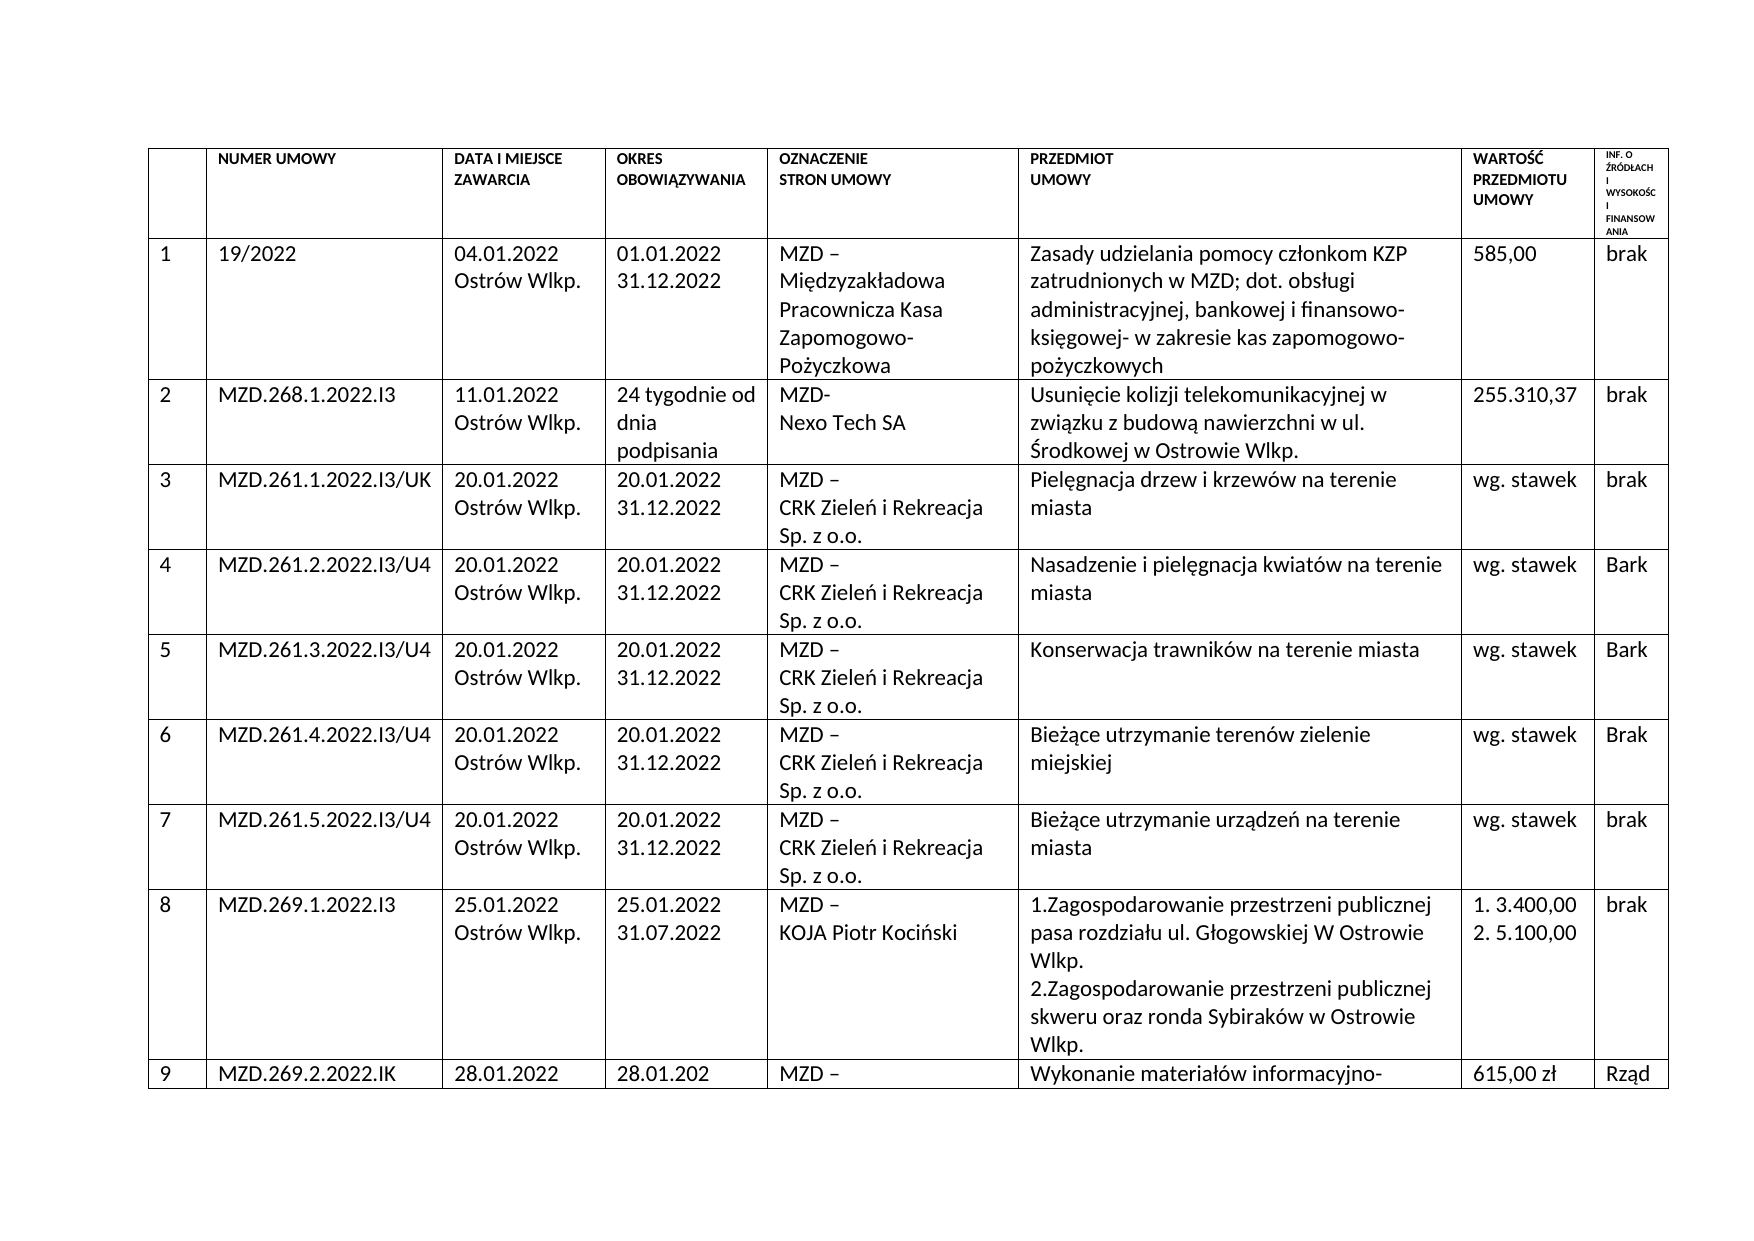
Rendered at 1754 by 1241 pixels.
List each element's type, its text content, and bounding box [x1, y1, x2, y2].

table_cell MZD – CRK Zieleń i Rekreacja Sp. z o.o. [768, 465, 1018, 549]
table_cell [1595, 1060, 1668, 1088]
table_cell 25.01.2022 Ostrów Wlkp. [443, 890, 605, 1058]
table_cell MZD – Międzyzakładowa Pracownicza Kasa Zapomogowo-Pożyczkowa [768, 239, 1018, 379]
table_header OZNACZENIE STRON UMOWY [768, 149, 1018, 238]
table_cell Bieżące utrzymanie terenów zielenie miejskiej [1019, 720, 1461, 804]
table_cell 5 [149, 635, 206, 719]
table_cell Brak [1595, 720, 1668, 804]
table_cell MZD.261.3.2022.I3/U4 [207, 635, 442, 719]
table_cell 20.01.2022 31.12.2022 [606, 635, 767, 719]
table_cell wg. stawek [1462, 465, 1594, 549]
table_cell 20.01.2022 Ostrów Wlkp. [443, 550, 605, 634]
table_cell 1 [149, 239, 206, 379]
table_cell 9 [149, 1060, 206, 1088]
table_cell 20.01.2022 Ostrów Wlkp. [443, 465, 605, 549]
table_cell MZD.261.5.2022.I3/U4 [207, 805, 442, 889]
table_cell 2 [149, 380, 206, 464]
table_cell wg. stawek [1462, 720, 1594, 804]
table_cell 20.01.2022 31.12.2022 [606, 805, 767, 889]
table_cell 8 [149, 890, 206, 1058]
table_cell 20.01.2022 Ostrów Wlkp. [443, 805, 605, 889]
table_cell 24 tygodnie od dnia podpisania [606, 380, 767, 464]
table_cell Bark [1595, 550, 1668, 634]
table_cell wg. stawek [1462, 805, 1594, 889]
table_cell 25.01.2022 31.07.2022 [606, 890, 767, 1058]
table_cell 20.01.2022 Ostrów Wlkp. [443, 720, 605, 804]
table_cell Zasady udzielania pomocy członkom KZP zatrudnionych w MZD; dot. obsługi administracyjnej, bankowej i finansowo- księgowej- w zakresie kas zapomogowo- pożyczkowych [1019, 239, 1461, 379]
table_cell 19/2022 [207, 239, 442, 379]
table_cell MZD.269.1.2022.I3 [207, 890, 442, 1058]
table_cell MZD.269.2.2022.IK [207, 1060, 442, 1088]
table_header PRZEDMIOT UMOWY [1019, 149, 1461, 238]
table_cell MZD- Nexo Tech SA [768, 380, 1018, 464]
table_header INF. O ŹRÓDŁACH I WYSOKOŚCI FINANSOWANIA [1595, 149, 1668, 238]
table_cell MZD – CRK Zieleń i Rekreacja Sp. z o.o. [768, 720, 1018, 804]
table_header [149, 149, 206, 238]
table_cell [1019, 1060, 1461, 1088]
table_cell Konserwacja trawników na terenie miasta [1019, 635, 1461, 719]
table_cell 585,00 [1462, 239, 1594, 379]
table_cell 255.310,37 [1462, 380, 1594, 464]
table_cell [606, 1060, 767, 1088]
table_cell Bieżące utrzymanie urządzeń na terenie miasta [1019, 805, 1461, 889]
table_header WARTOŚĆ PRZEDMIOTU UMOWY [1462, 149, 1594, 238]
table_header OKRES OBOWIĄZYWANIA [606, 149, 767, 238]
table_cell MZD – CRK Zieleń i Rekreacja Sp. z o.o. [768, 805, 1018, 889]
table_cell 1.Zagospodarowanie przestrzeni publicznej pasa rozdziału ul. Głogowskiej W Ostrowie Wlkp. 2.Zagospodarowanie przestrzeni publicznej skweru oraz ronda Sybiraków w Ostrowie Wlkp. [1019, 890, 1461, 1058]
table_cell MZD – CRK Zieleń i Rekreacja Sp. z o.o. [768, 550, 1018, 634]
table_cell 7 [149, 805, 206, 889]
table_cell 11.01.2022 Ostrów Wlkp. [443, 380, 605, 464]
table_cell Nasadzenie i pielęgnacja kwiatów na terenie miasta [1019, 550, 1461, 634]
table_cell 20.01.2022 Ostrów Wlkp. [443, 635, 605, 719]
table_cell brak [1595, 805, 1668, 889]
table_cell brak [1595, 890, 1668, 1058]
table_cell wg. stawek [1462, 635, 1594, 719]
table_cell MZD.261.2.2022.I3/U4 [207, 550, 442, 634]
table_cell MZD – CRK Zieleń i Rekreacja Sp. z o.o. [768, 635, 1018, 719]
table_header DATA I MIEJSCE ZAWARCIA [443, 149, 605, 238]
table_cell 04.01.2022 Ostrów Wlkp. [443, 239, 605, 379]
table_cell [443, 1060, 605, 1088]
table_cell brak [1595, 380, 1668, 464]
table_cell 20.01.2022 31.12.2022 [606, 720, 767, 804]
table_cell 01.01.2022 31.12.2022 [606, 239, 767, 379]
table_cell MZD – KOJA Piotr Kociński [768, 890, 1018, 1058]
table_cell 6 [149, 720, 206, 804]
table_cell 4 [149, 550, 206, 634]
table_cell 3 [149, 465, 206, 549]
table_cell wg. stawek [1462, 550, 1594, 634]
table_cell 20.01.2022 31.12.2022 [606, 465, 767, 549]
table_cell 20.01.2022 31.12.2022 [606, 550, 767, 634]
table_header NUMER UMOWY [207, 149, 442, 238]
table_cell MZD.268.1.2022.I3 [207, 380, 442, 464]
table_cell 1. 3.400,00 2. 5.100,00 [1462, 890, 1594, 1058]
table_cell 615,00 zł [1462, 1060, 1594, 1088]
table_cell Usunięcie kolizji telekomunikacyjnej w związku z budową nawierzchni w ul. Środkowej w Ostrowie Wlkp. [1019, 380, 1461, 464]
table_cell Bark [1595, 635, 1668, 719]
table_cell MZD.261.4.2022.I3/U4 [207, 720, 442, 804]
table_cell brak [1595, 465, 1668, 549]
table_cell MZD.261.1.2022.I3/UK [207, 465, 442, 549]
table_cell brak [1595, 239, 1668, 379]
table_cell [768, 1060, 1018, 1088]
table_cell Pielęgnacja drzew i krzewów na terenie miasta [1019, 465, 1461, 549]
